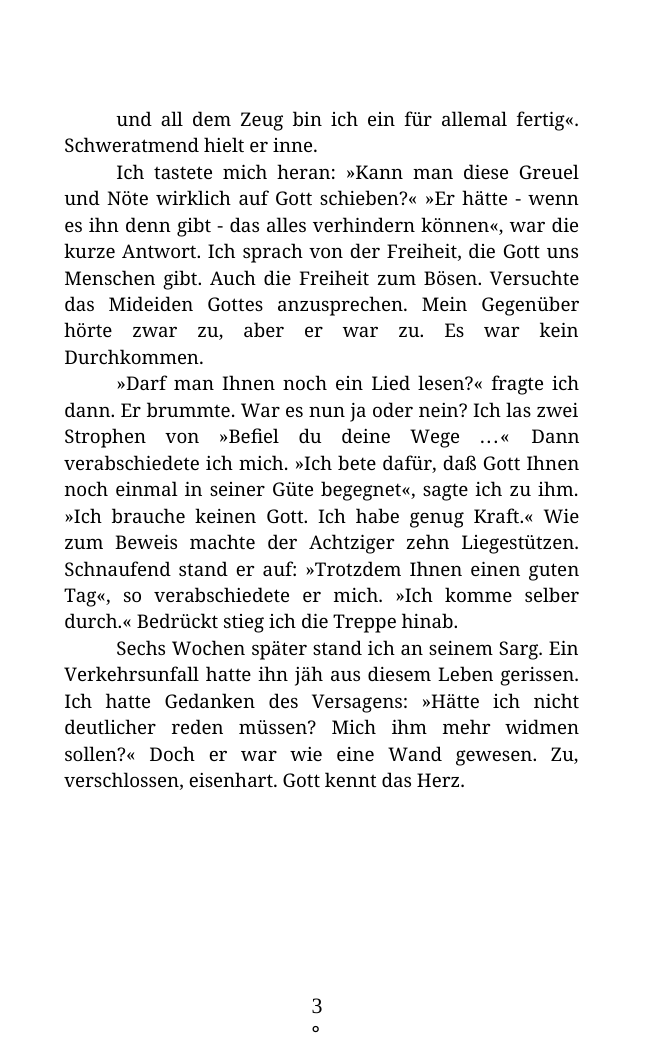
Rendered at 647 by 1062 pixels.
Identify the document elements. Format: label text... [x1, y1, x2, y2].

text und all dem Zeug bin ich ein für allemal fertig«. Schweratmend hielt er inne. [64, 105, 580, 158]
text Sechs Wochen später stand ich an seinem Sarg. Ein Verkehrsunfall hatte ihn jäh aus diesem Leben gerissen. Ich hatte Gedanken des Versagens: »Hätte ich nicht deutlicher reden müssen? Mich ihm mehr widmen sollen?« Doch er war wie eine Wand gewesen. Zu, verschlossen, eisenhart. Gott kennt das Herz. [64, 634, 580, 793]
text »Darf man Ihnen noch ein Lied lesen?« fragte ich dann. Er brummte. War es nun ja oder nein? Ich las zwei Strophen von »Befiel du deine Wege ...« Dann verabschiedete ich mich. »Ich bete dafür, daß Gott Ihnen noch einmal in seiner Güte begegnet«, sagte ich zu ihm. »Ich brauche keinen Gott. Ich habe genug Kraft.« Wie zum Beweis machte der Achtziger zehn Liegestützen. Schnaufend stand er auf: »Trotzdem Ihnen einen guten Tag«, so verabschiedete er mich. »Ich komme selber durch.« Bedrückt stieg ich die Treppe hinab. [64, 370, 580, 634]
text Ich tastete mich heran: »Kann man diese Greuel und Nöte wirklich auf Gott schieben?« »Er hätte - wenn es ihn denn gibt - das alles verhindern können«, war die kurze Antwort. Ich sprach von der Freiheit, die Gott uns Menschen gibt. Auch die Freiheit zum Bösen. Versuchte das Mideiden Gottes anzusprechen. Mein Gegenüber hörte zwar zu, aber er war zu. Es war kein Durchkommen. [64, 158, 580, 370]
